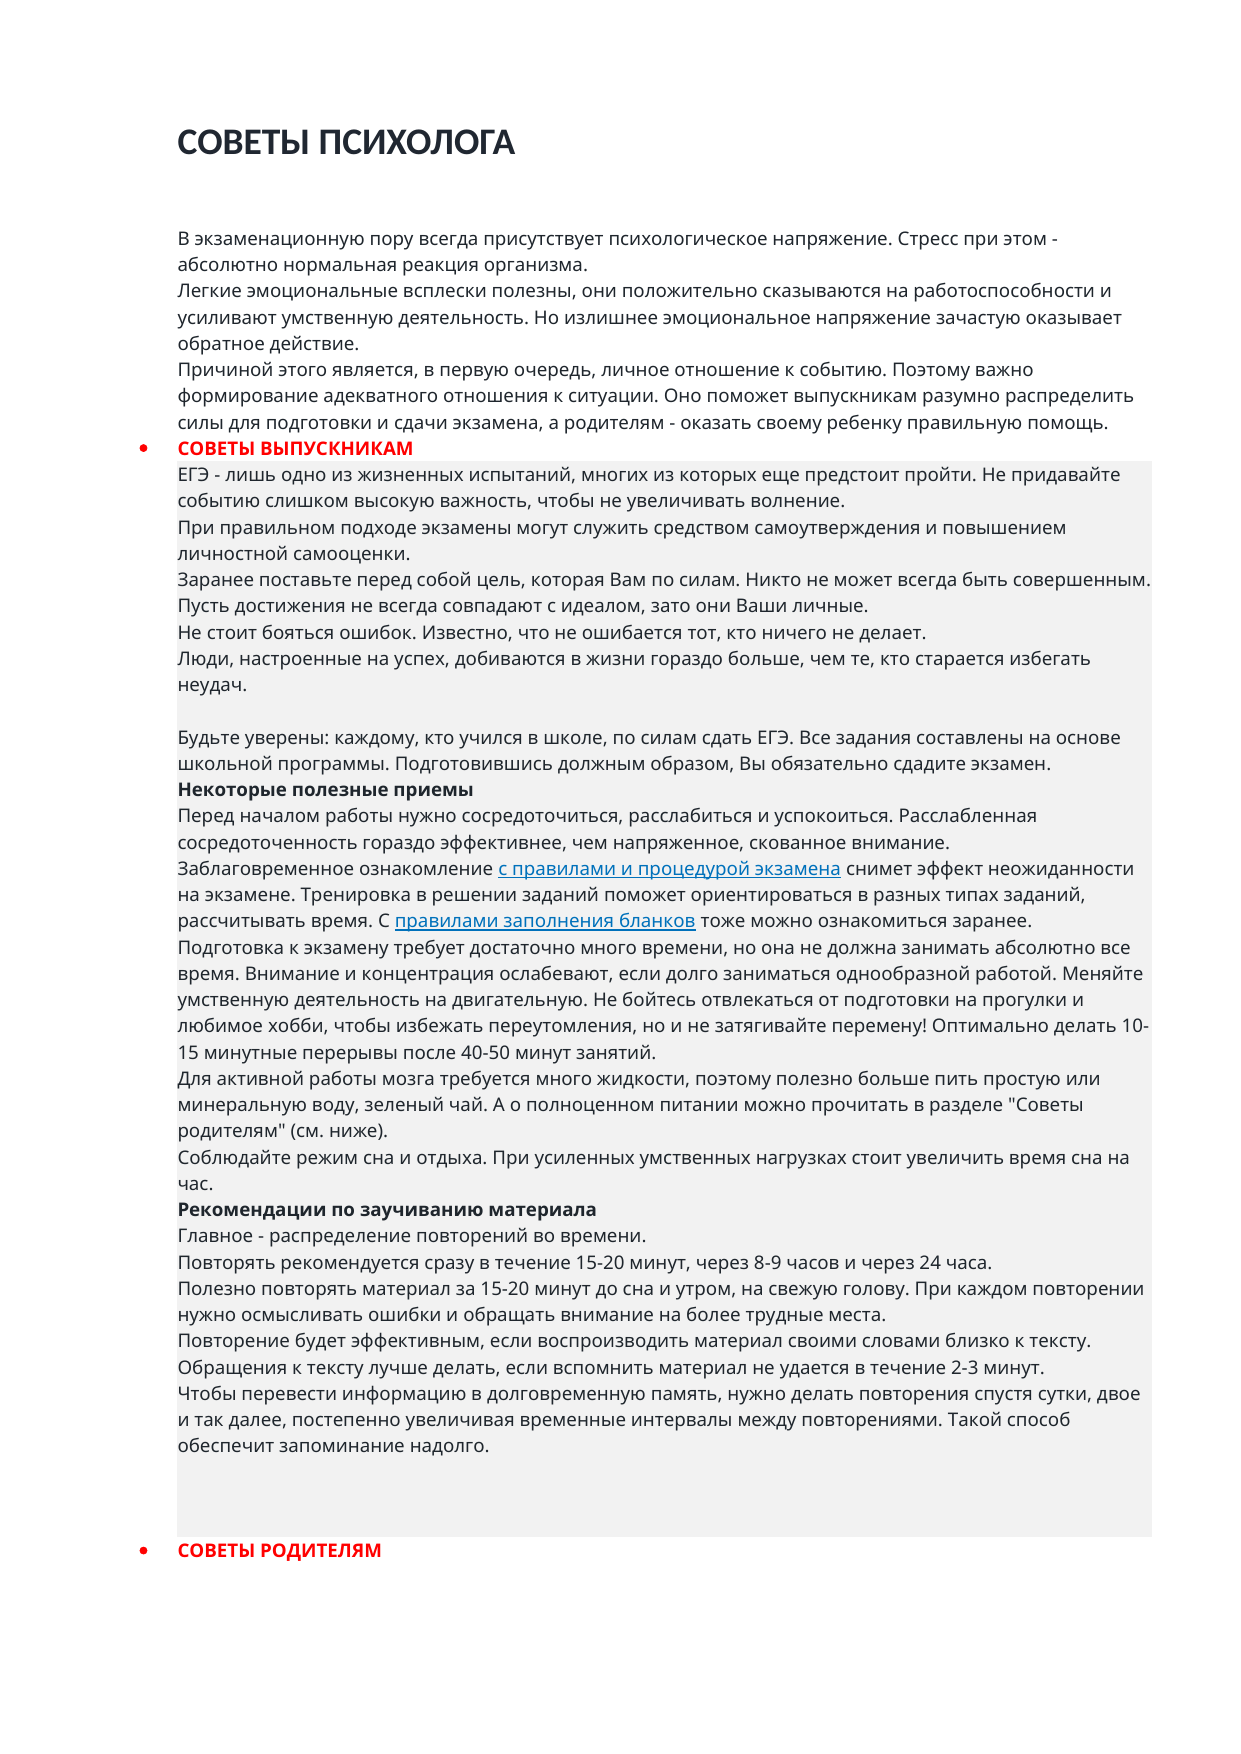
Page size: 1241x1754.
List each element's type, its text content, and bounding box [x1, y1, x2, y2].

text Полезно повторять материал за 15-20 минут до сна и утром, на свежую голову. При каждом повторении нужно осмысливать ошибки и обращать внимание на более трудные места. [177, 1274, 1152, 1327]
text Соблюдайте режим сна и отдыха. При усиленных умственных нагрузках стоит увеличить время сна на час. [177, 1143, 1152, 1196]
text Не стоит бояться ошибок. Известно, что не ошибается тот, кто ничего не делает. [177, 618, 1152, 644]
text Некоторые полезные приемы [177, 776, 1152, 802]
text Повторять рекомендуется сразу в течение 15-20 минут, через 8-9 часов и через 24 часа. [177, 1248, 1152, 1274]
text Подготовка к экзамену требует достаточно много времени, но она не должна занимать абсолютно все время. Внимание и концентрация ослабевают, если долго заниматься однообразной работой. Меняйте умственную деятельность на двигательную. Не бойтесь отвлекаться от подготовки на прогулки и любимое хобби, чтобы избежать переутомления, но и не затягивайте перемену! Оптимально делать 10-15 минутные перерывы после 40-50 минут занятий. [177, 933, 1152, 1064]
text Для активной работы мозга требуется много жидкости, поэтому полезно больше пить простую или минеральную воду, зеленый чай. А о полноценном питании можно прочитать в разделе "Советы родителям" (см. ниже). [177, 1064, 1152, 1143]
text СОВЕТЫ ПСИХОЛОГА [177, 118, 1152, 164]
text Заблаговременное ознакомление с правилами и процедурой экзамена снимет эффект неожиданности на экзамене. Тренировка в решении заданий поможет ориентироваться в разных типах заданий, рассчитывать время. С правилами заполнения бланков тоже можно ознакомиться заранее. [177, 854, 1152, 933]
text Люди, настроенные на успех, добиваются в жизни гораздо больше, чем те, кто старается избегать неудач. Будьте уверены: каждому, кто учился в школе, по силам сдать ЕГЭ. Все задания составлены на основе школьной программы. Подготовившись должным образом, Вы обязательно сдадите экзамен. [177, 644, 1152, 776]
text Рекомендации по заучиванию материала [177, 1196, 1152, 1222]
text Перед началом работы нужно сосредоточиться, расслабиться и успокоиться. Расслабленная сосредоточенность гораздо эффективнее, чем напряженное, скованное внимание. [177, 802, 1152, 854]
text Повторение будет эффективным, если воспроизводить материал своими словами близко к тексту. Обращения к тексту лучше делать, если вспомнить материал не удается в течение 2-3 минут. [177, 1327, 1152, 1379]
text Легкие эмоциональные всплески полезны, они положительно сказываются на работоспособности и усиливают умственную деятельность. Но излишнее эмоциональное напряжение зачастую оказывает обратное действие. [177, 277, 1152, 356]
text При правильном подходе экзамены могут служить средством самоутверждения и повышением личностной самооценки. [177, 513, 1152, 566]
text Главное - распределение повторений во времени. [177, 1222, 1152, 1248]
text В экзаменационную пору всегда присутствует психологическое напряжение. Стресс при этом - абсолютно нормальная реакция организма. [177, 224, 1152, 277]
text Причиной этого является, в первую очередь, личное отношение к событию. Поэтому важно формирование адекватного отношения к ситуации. Оно поможет выпускникам разумно распределить силы для подготовки и сдачи экзамена, а родителям - оказать своему ребенку правильную помощь. [177, 356, 1152, 434]
list СОВЕТЫ ВЫПУСКНИКАМ [140, 434, 1152, 461]
text Чтобы перевести информацию в долговременную память, нужно делать повторения спустя сутки, двое и так далее, постепенно увеличивая временные интервалы между повторениями. Такой способ обеспечит запоминание надолго. [177, 1379, 1152, 1458]
text Заранее поставьте перед собой цель, которая Вам по силам. Никто не может всегда быть совершенным. Пусть достижения не всегда совпадают с идеалом, зато они Ваши личные. [177, 566, 1152, 618]
list СОВЕТЫ РОДИТЕЛЯМ [140, 1537, 1152, 1563]
text ЕГЭ - лишь одно из жизненных испытаний, многих из которых еще предстоит пройти. Не придавайте событию слишком высокую важность, чтобы не увеличивать волнение. [177, 461, 1152, 513]
